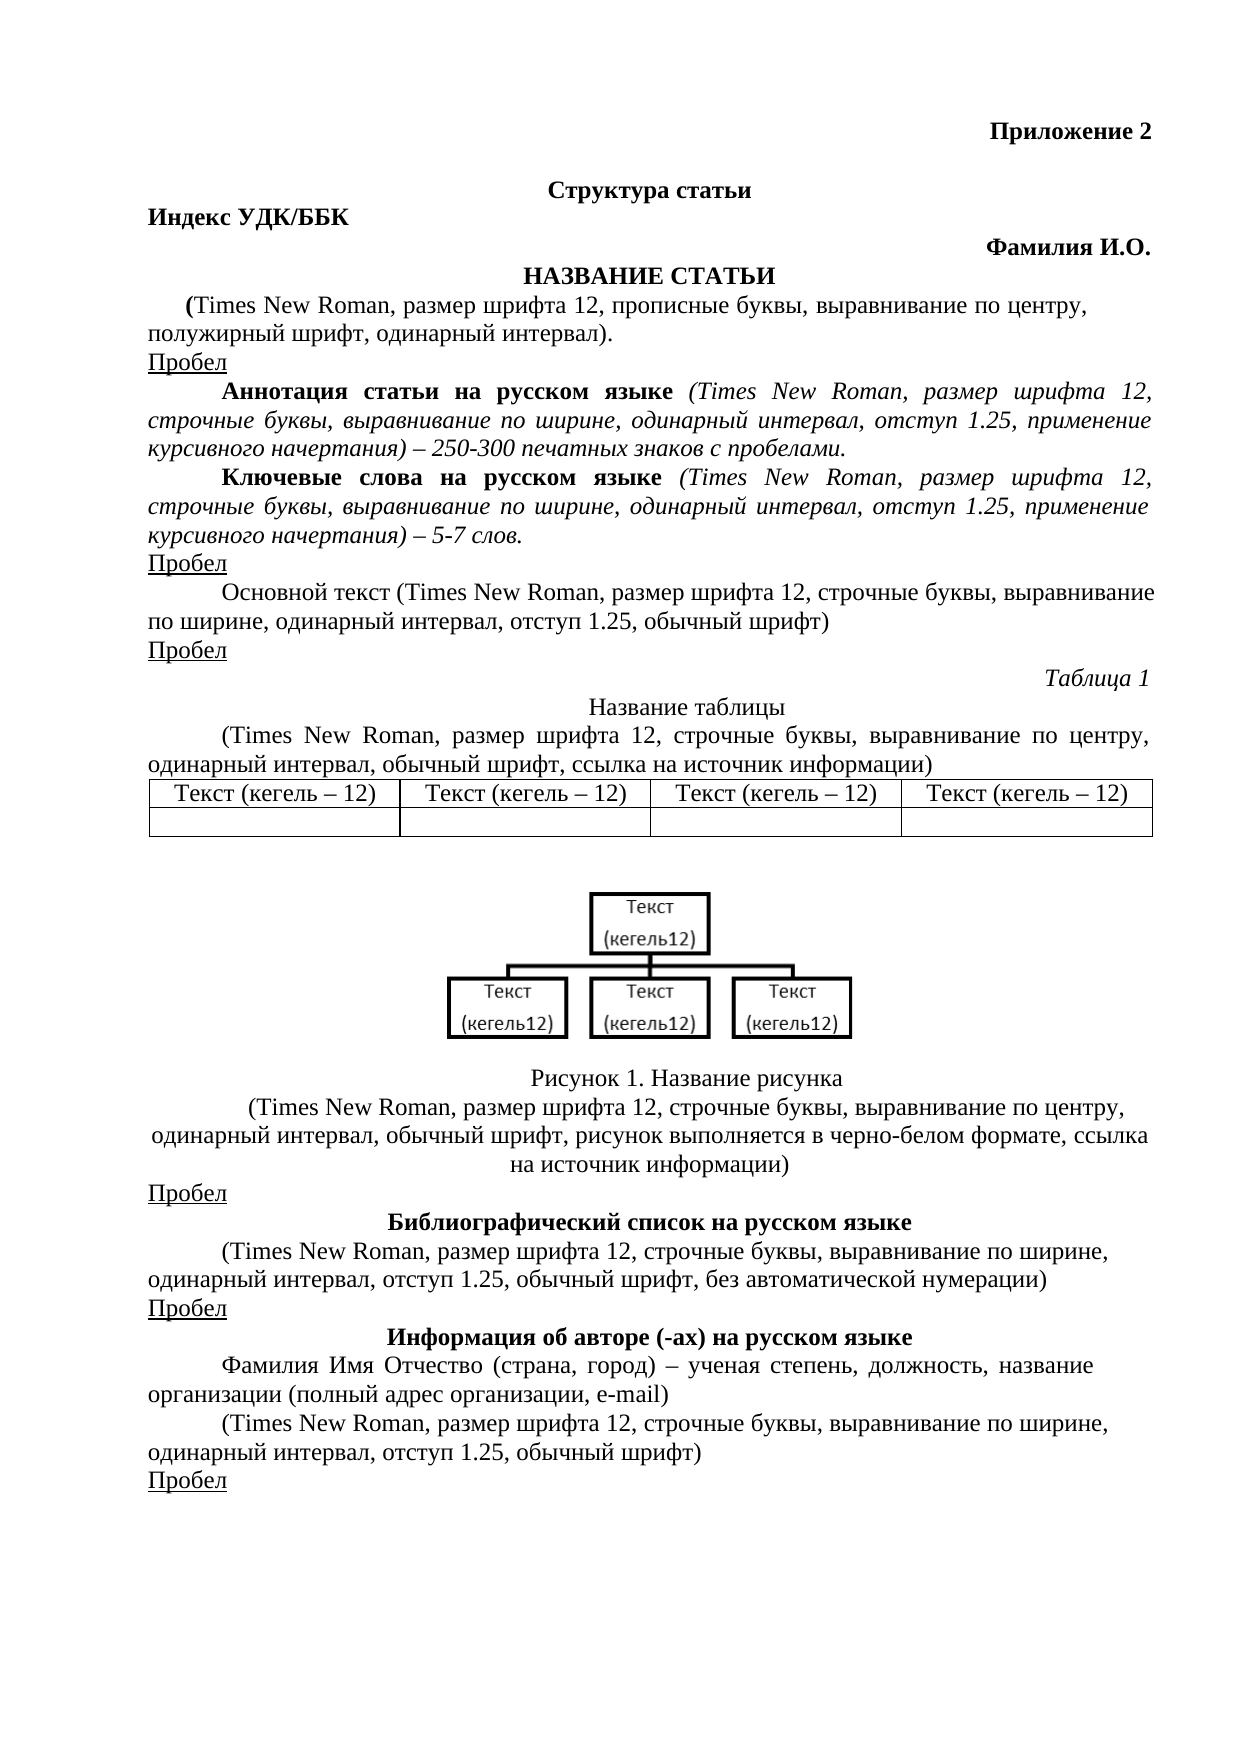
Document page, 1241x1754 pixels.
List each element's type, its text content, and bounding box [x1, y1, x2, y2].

subtitle Индекс УДК/ББК [148, 202, 353, 231]
text (Times New Roman, размер шрифта 12, строчные буквы, выравнивание по ширине, одинарный интервал, отступ 1.25, обычный шрифт, без автоматической нумерации) [148, 1236, 1163, 1293]
text Пробел [148, 1293, 1163, 1322]
text Фамилия Имя Отчество (страна, город) – ученая степень, должность, название организации (полный адрес организации, e-mail) [148, 1351, 1163, 1408]
table_cell [401, 808, 650, 836]
table_header Текст (кегель – 12) [401, 780, 650, 807]
text (Times New Roman, размер шрифта 12, строчные буквы, выравнивание по центру, одинарный интервал, обычный шрифт, ссылка на источник информации) [148, 721, 1163, 778]
text Пробел [148, 1466, 1163, 1494]
subtitle Информация об авторе (-ах) на русском языке [387, 1322, 1163, 1351]
text Фамилия И.О. [986, 232, 1163, 261]
text Таблица 1 [1043, 663, 1153, 692]
text Пробел [148, 548, 1163, 577]
table_header Текст (кегель – 12) [902, 780, 1152, 807]
picture [447, 891, 853, 1041]
text (Times New Roman, размер шрифта 12, прописные буквы, выравнивание по центру, полужирный шрифт, одинарный интервал). [148, 290, 1163, 347]
table_header Текст (кегель – 12) [651, 780, 901, 807]
text (Times New Roman, размер шрифта 12, строчные буквы, выравнивание по ширине, одинарный интервал, отступ 1.25, обычный шрифт) [148, 1408, 1163, 1466]
subtitle НАЗВАНИЕ СТАТЬИ [521, 261, 777, 290]
text Ключевые слова на русском языке (Times New Roman, размер шрифта 12, строчные буквы, выравнивание по ширине, одинарный интервал, отступ 1.25, применение курсивного начертания) – 5-7 слов. [148, 462, 1152, 548]
text Структура статьи [521, 175, 777, 203]
text Пробел [148, 347, 1163, 376]
table_cell [651, 808, 901, 836]
text Пробел [148, 635, 1163, 663]
text Пробел [148, 1178, 1163, 1207]
subtitle Библиографический список на русском языке [387, 1207, 1163, 1236]
text Приложение 2 [135, 116, 1152, 145]
text (Times New Roman, размер шрифта 12, строчные буквы, выравнивание по центру, одинарный интервал, обычный шрифт, рисунок выполняется в черно-белом формате, ссылка [151, 1092, 1163, 1149]
table_cell [150, 808, 399, 836]
text на источник информации) [510, 1149, 1163, 1178]
text Основной текст (Times New Roman, размер шрифта 12, строчные буквы, выравнивание по ширине, одинарный интервал, отступ 1.25, обычный шрифт) [148, 577, 1163, 635]
text Аннотация статьи на русском языке (Times New Roman, размер шрифта 12, строчные буквы, выравнивание по ширине, одинарный интервал, отступ 1.25, применение курсивного начертания) – 250-300 печатных знаков с пробелами. [148, 376, 1152, 462]
table_header Текст (кегель – 12) [150, 780, 399, 807]
text Рисунок 1. Название рисунка [530, 909, 1163, 1092]
text Название таблицы [220, 692, 1153, 721]
table_cell [902, 808, 1152, 836]
